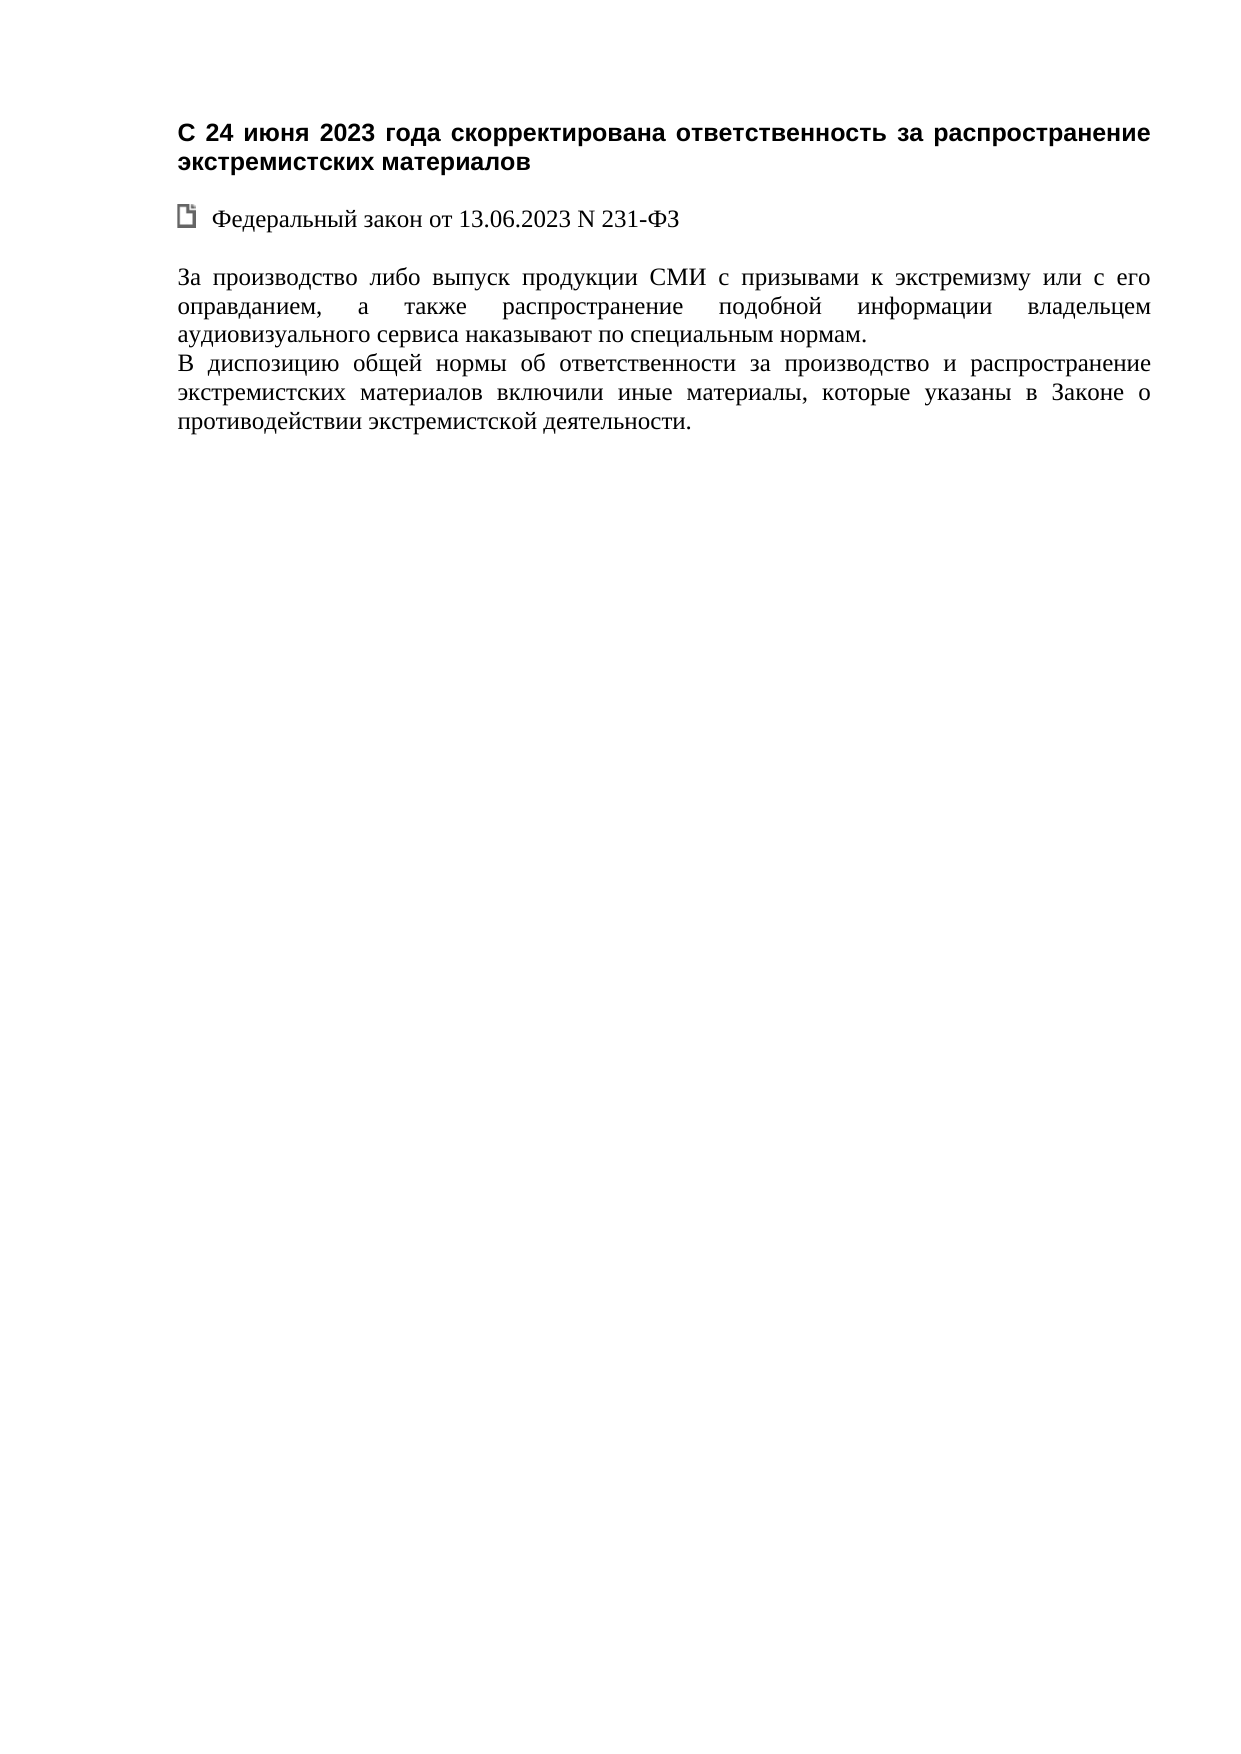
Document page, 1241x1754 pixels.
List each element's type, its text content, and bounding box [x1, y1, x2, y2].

picture [177, 204, 196, 228]
table_header [177, 205, 212, 233]
text За производство либо выпуск продукции СМИ с призывами к экстремизму или c его оправданием, а также распространение подобной информации владельцем аудиовизуального сервиса наказывают по специальным нормам. [177, 262, 1152, 348]
text В диспозицию общей нормы об ответственности за производство и распространение экстремистских материалов включили иные материалы, которые указаны в Законе о противодействии экстремистской деятельности. [177, 348, 1152, 434]
text С 24 июня 2023 года скорректирована ответственность за распространение экстремистских материалов [177, 118, 1152, 176]
table_header Федеральный закон от 13.06.2023 N 231-ФЗ [212, 205, 1152, 233]
